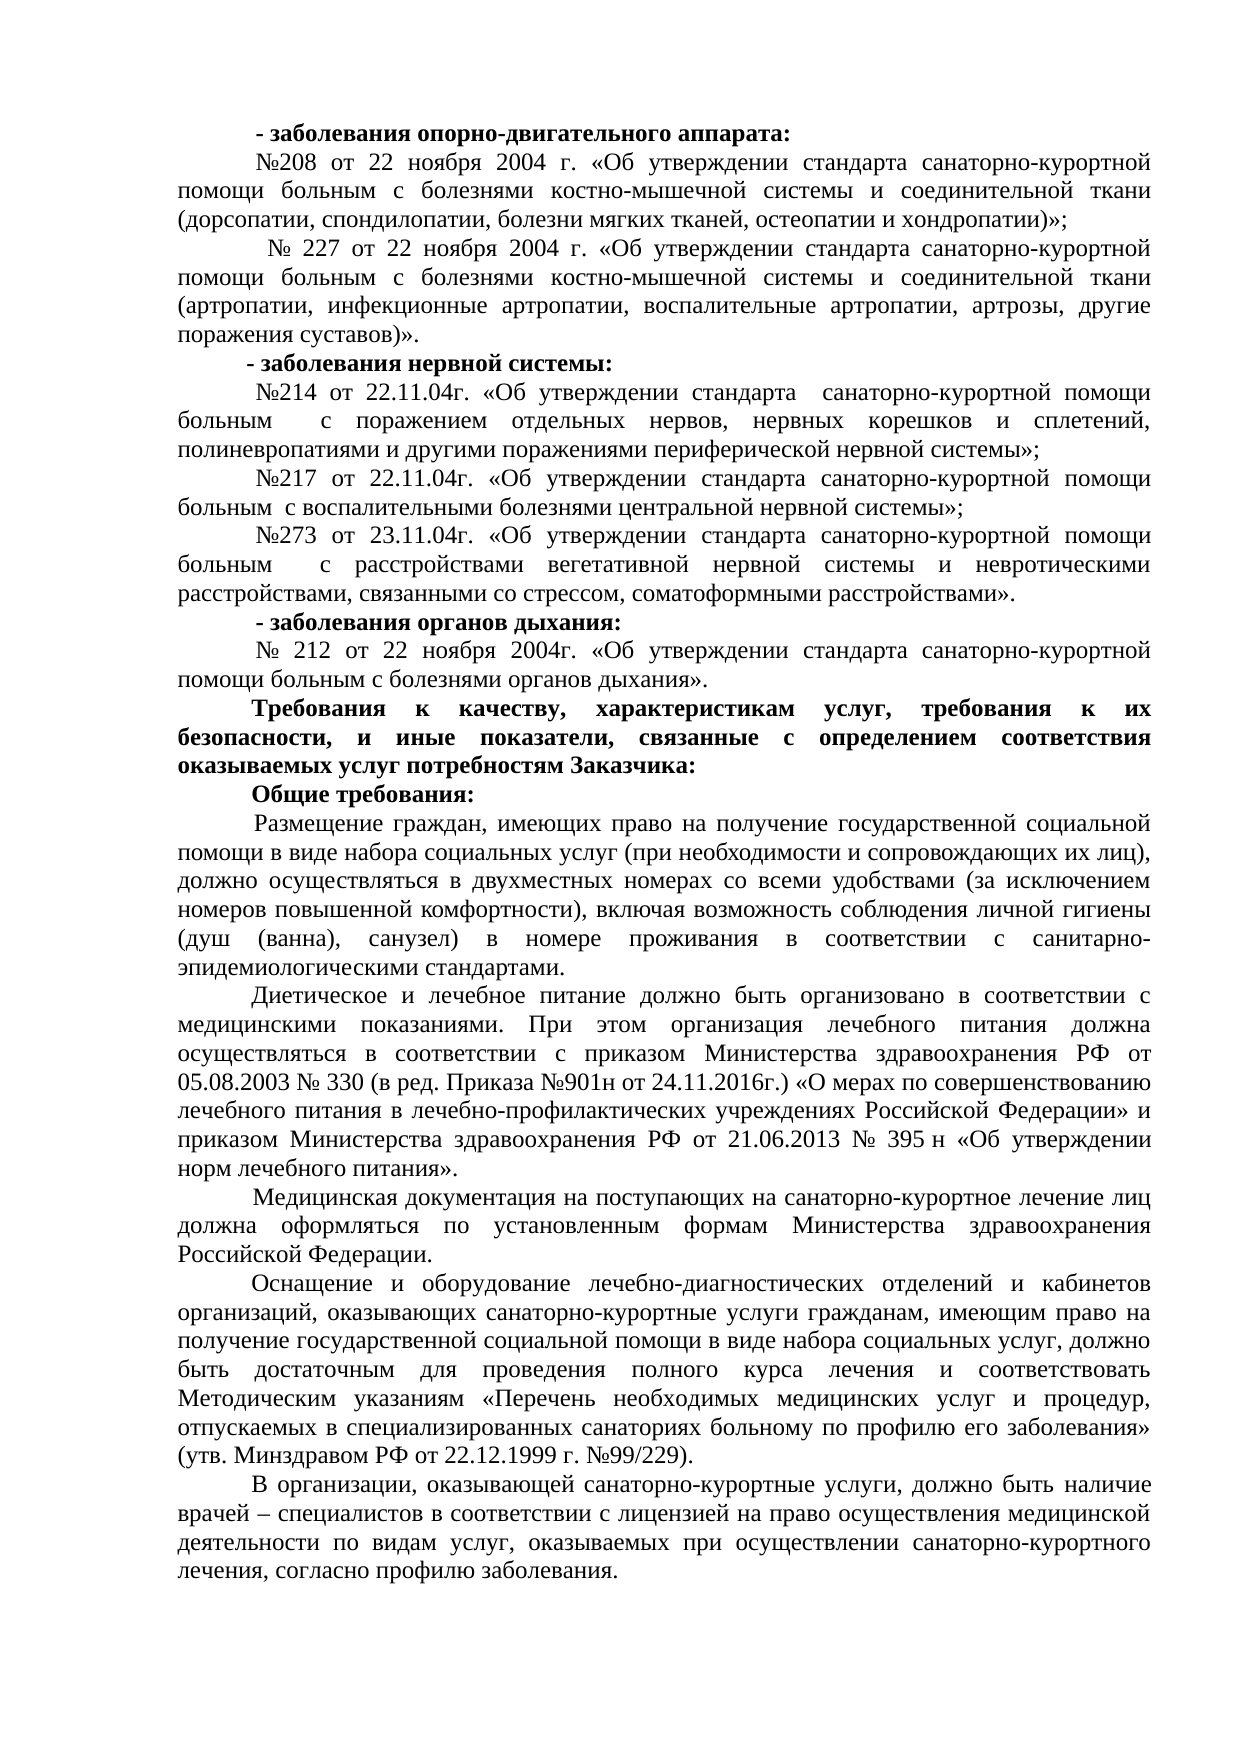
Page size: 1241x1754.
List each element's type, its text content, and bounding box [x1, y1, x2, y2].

subtitle Размещение граждан, имеющих право на получение государственной социальной помощи в виде набора социальных услуг (при необходимости и сопровождающих их лиц), должно осуществляться в двухместных номерах со всеми удобствами (за исключением номеров повышенной комфортности), включая возможность соблюдения личной гигиены (душ (ванна), санузел) в номере проживания в соответствии с санитарно-эпидемиологическими стандартами. [177, 808, 1152, 981]
text № 212 от 22 ноября 2004г. «Об утверждении стандарта санаторно-курортной помощи больным с болезнями органов дыхания». [177, 636, 1152, 693]
text Диетическое и лечебное питание должно быть организовано в соответствии с медицинскими показаниями. При этом организация лечебного питания должна осуществляться в соответствии с приказом Министерства здравоохранения РФ от 05.08.2003 № 330 (в ред. Приказа №901н от 24.11.2016г.) «О мерах по совершенствованию лечебного питания в лечебно-профилактических учреждениях Российской Федерации» и приказом Министерства здравоохранения РФ от 21.06.2013 № 395 н «Об утверждении норм лечебного питания». [177, 981, 1152, 1182]
text Требования к качеству, характеристикам услуг, требования к их безопасности, и иные показатели, связанные с определением соответствия оказываемых услуг потребностям Заказчика: [177, 693, 1152, 779]
text № 227 от 22 ноября 2004 г. «Об утверждении стандарта санаторно-курортной помощи больным с болезнями костно-мышечной системы и соединительной ткани (артропатии, инфекционные артропатии, воспалительные артропатии, артрозы, другие поражения суставов)». [177, 233, 1152, 348]
text В организации, оказывающей санаторно-курортные услуги, должно быть наличие врачей – специалистов в соответствии с лицензией на право осуществления медицинской деятельности по видам услуг, оказываемых при осуществлении санаторно-курортного лечения, согласно профилю заболевания. [177, 1469, 1152, 1584]
text Медицинская документация на поступающих на санаторно-курортное лечение лиц должна оформляться по установленным формам Министерства здравоохранения Российской Федерации. [177, 1182, 1152, 1268]
text - заболевания нервной системы: [177, 348, 1152, 377]
text Оснащение и оборудование лечебно-диагностических отделений и кабинетов организаций, оказывающих санаторно-курортные услуги гражданам, имеющим право на получение государственной социальной помощи в виде набора социальных услуг, должно быть достаточным для проведения полного курса лечения и соответствовать Методическим указаниям «Перечень необходимых медицинских услуг и процедур, отпускаемых в специализированных санаториях больному по профилю его заболевания» (утв. Минздравом РФ от 22.12.1999 г. №99/229). [177, 1268, 1152, 1469]
text №214 от 22.11.04г. «Об утверждении стандарта санаторно-курортной помощи больным с поражением отдельных нервов, нервных корешков и сплетений, полиневропатиями и другими поражениями периферической нервной системы»; [177, 377, 1152, 463]
text №217 от 22.11.04г. «Об утверждении стандарта санаторно-курортной помощи больным с воспалительными болезнями центральной нервной системы»; [177, 463, 1152, 521]
text - заболевания органов дыхания: [177, 607, 1152, 636]
text Общие требования: [177, 779, 1152, 808]
text №273 от 23.11.04г. «Об утверждении стандарта санаторно-курортной помощи больным с расстройствами вегетативной нервной системы и невротическими расстройствами, связанными со стрессом, соматоформными расстройствами». [177, 521, 1152, 607]
text №208 от 22 ноября 2004 г. «Об утверждении стандарта санаторно-курортной помощи больным с болезнями костно-мышечной системы и соединительной ткани (дорсопатии, спондилопатии, болезни мягких тканей, остеопатии и хондропатии)»; [177, 147, 1152, 233]
text - заболевания опорно-двигательного аппарата: [177, 118, 1152, 147]
